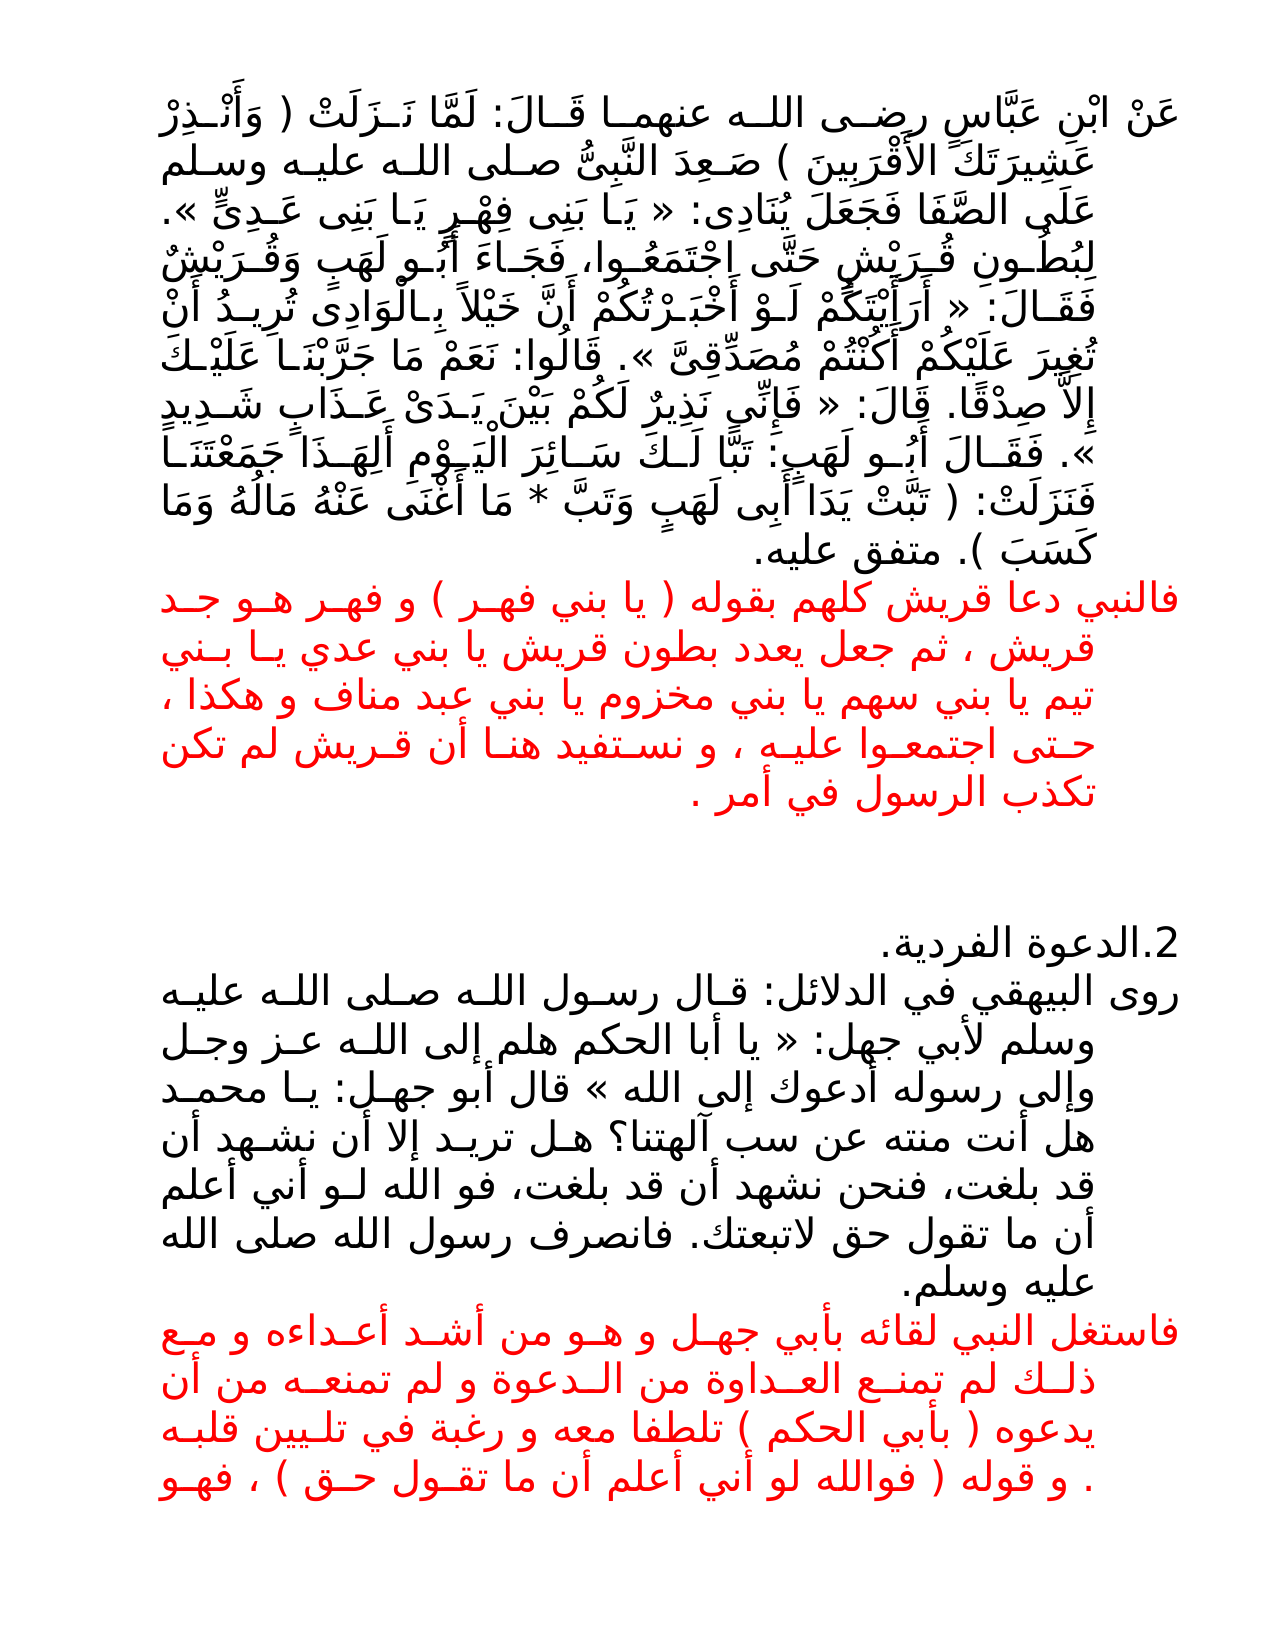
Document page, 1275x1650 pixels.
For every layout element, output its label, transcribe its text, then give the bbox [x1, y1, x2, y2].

text روى البيهقي في الدلائل: قال رسول الله صلى الله عليه وسلم لأبي جهل: « يا أبا الحكم هلم إلى الله عز وجل وإلى رسوله أدعوك إلى الله » قال أبو جهل: يا محمد هل أنت منته عن سب آلهتنا؟ هل تريد إلا أن نشهد أن قد بلغت، فنحن نشهد أن قد بلغت، فو الله لو أني أعلم أن ما تقول حق لاتبعتك. فانصرف رسول الله صلى الله عليه وسلم. [160, 967, 1181, 1307]
text فالنبي دعا قريش كلهم بقوله ( يا بني فهر ) و فهر هو جد قريش ، ثم جعل يعدد بطون قريش يا بني عدي يا بني تيم يا بني سهم يا بني مخزوم يا بني عبد مناف و هكذا ، حتى اجتمعوا عليه ، و نستفيد هنا أن قريش لم تكن تكذب الرسول في أمر . [160, 574, 1181, 817]
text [160, 1307, 1181, 1501]
text عَنْ ابْنِ عَبَّاسٍ رضى الله عنهما قَالَ: لَمَّا نَزَلَتْ ( وَأَنْذِرْ عَشِيرَتَكَ الأَقْرَبِينَ ) صَعِدَ النَّبِىُّ صلى الله عليه وسلم عَلَى الصَّفَا فَجَعَلَ يُنَادِى: « يَا بَنِى فِهْرٍ يَا بَنِى عَدِىٍّ ». لِبُطُونِ قُرَيْشٍ حَتَّى اجْتَمَعُوا، فَجَاءَ أَبُو لَهَبٍ وَقُرَيْشٌ فَقَالَ: « أَرَأَيْتَكُمْ لَوْ أَخْبَرْتُكُمْ أَنَّ خَيْلاً بِالْوَادِى تُرِيدُ أَنْ تُغِيرَ عَلَيْكُمْ أَكُنْتُمْ مُصَدِّقِىَّ ». قَالُوا: نَعَمْ مَا جَرَّبْنَا عَلَيْكَ إِلاَّ صِدْقًا. قَالَ: « فَإِنِّى نَذِيرٌ لَكُمْ بَيْنَ يَدَىْ عَذَابٍ شَدِيدٍ ». فَقَالَ أَبُو لَهَبٍ: تَبًّا لَكَ سَائِرَ الْيَوْمِ أَلِهَذَا جَمَعْتَنَا فَنَزَلَتْ: ( تَبَّتْ يَدَا أَبِى لَهَبٍ وَتَبَّ * مَا أَغْنَى عَنْهُ مَالُهُ وَمَا كَسَبَ ). متفق عليه. [160, 89, 1181, 574]
text 2.الدعوة الفردية. [160, 918, 1181, 967]
